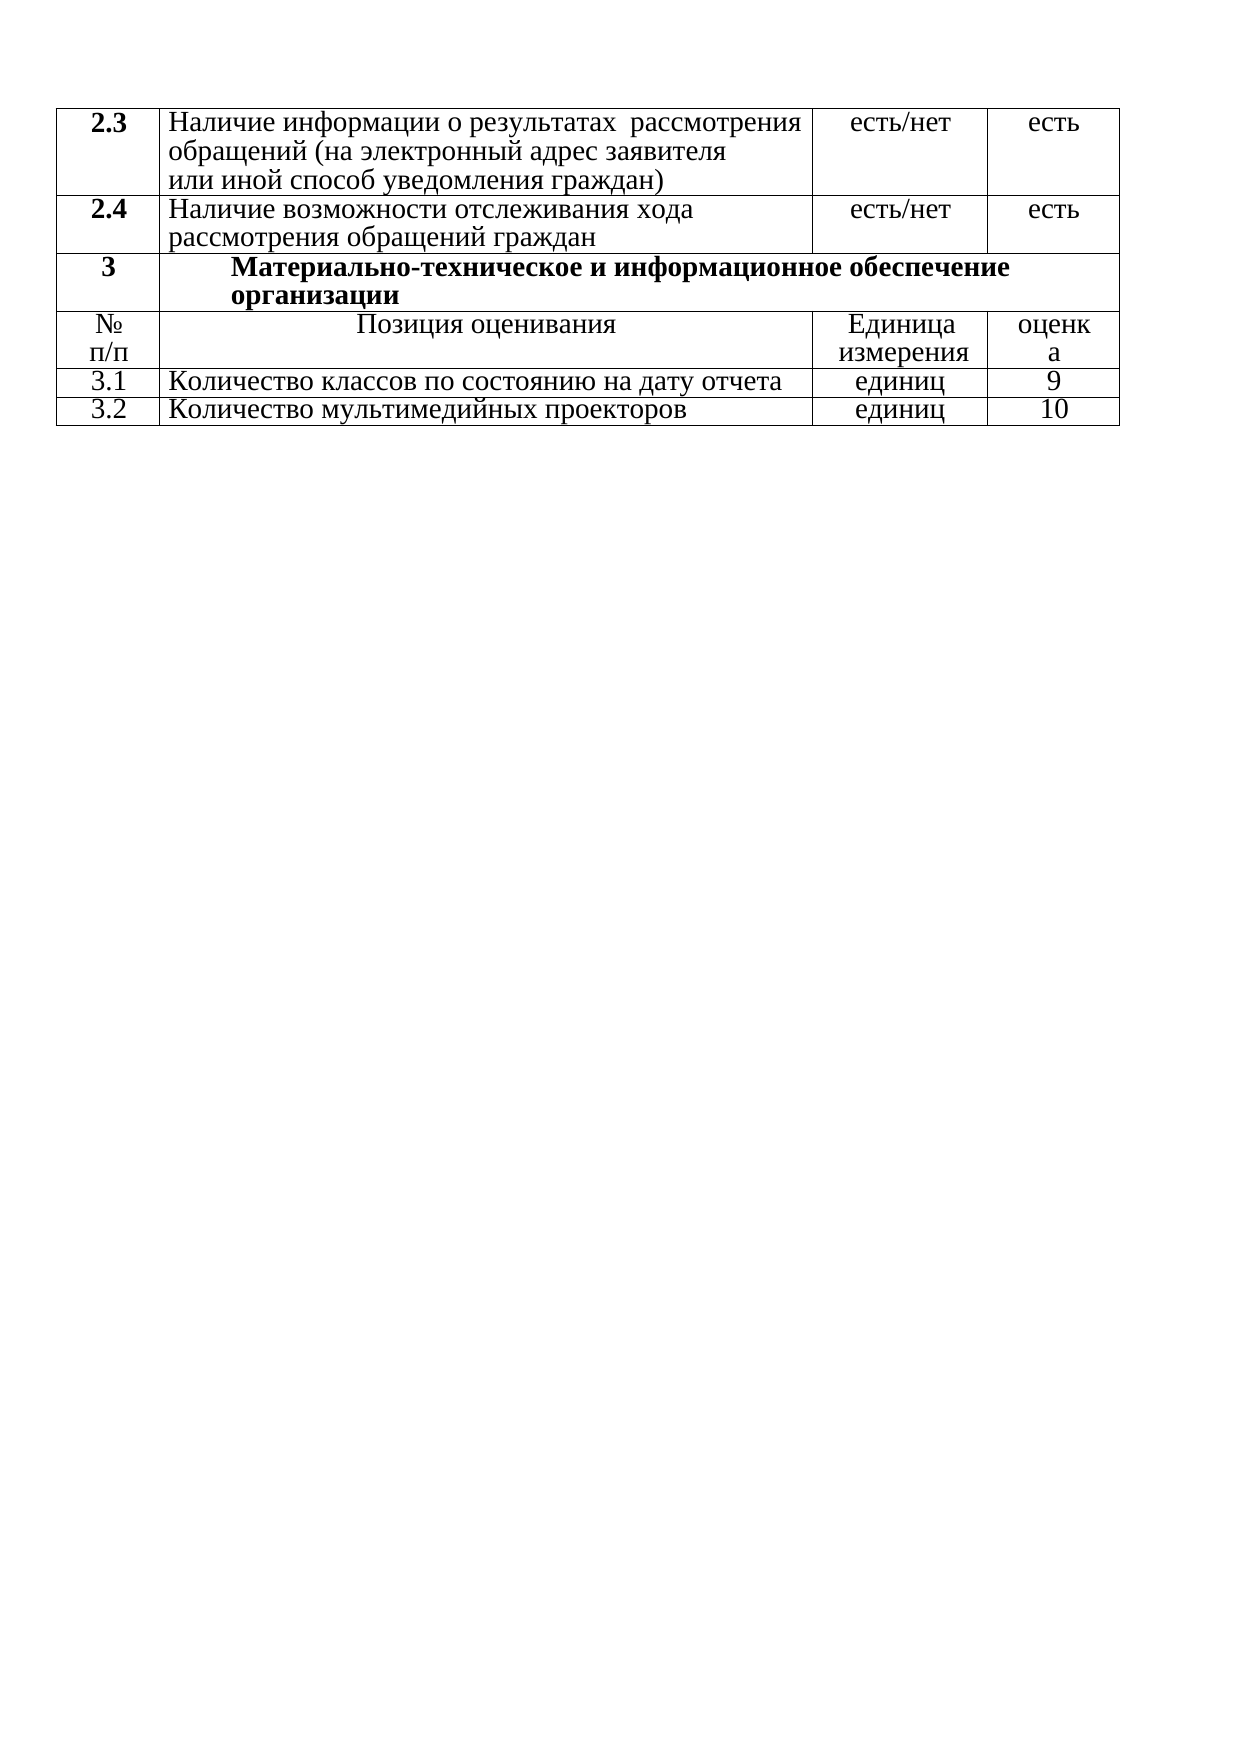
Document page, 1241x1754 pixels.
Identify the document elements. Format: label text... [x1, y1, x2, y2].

table_cell есть/нет [813, 109, 987, 195]
table_cell 3.2 [57, 398, 159, 425]
table_cell № п/п [57, 312, 159, 368]
table_cell Наличие возможности отслеживания хода рассмотрения обращений граждан [160, 196, 812, 253]
table_cell 3 [57, 254, 159, 311]
table_cell Позиция оценивания [160, 312, 812, 368]
table_cell есть/нет [813, 196, 987, 253]
table_cell оценка [988, 312, 1119, 368]
table_cell 2.4 [57, 196, 159, 253]
table_cell Материально-техническое и информационное обеспечение организации [160, 254, 1119, 311]
table_cell 2.3 [57, 109, 159, 195]
table_cell Количество классов по состоянию на дату отчета [160, 369, 812, 397]
table_cell есть [988, 109, 1119, 195]
table_cell Наличие информации о результатах рассмотрения обращений (на электронный адрес заявителя или иной способ уведомления граждан) [160, 109, 812, 195]
table_cell Количество мультимедийных проекторов [160, 398, 812, 425]
table_cell Единица измерения [813, 312, 987, 368]
table_cell 9 [988, 369, 1119, 397]
table_cell 3.1 [57, 369, 159, 397]
table_cell 10 [988, 398, 1119, 425]
table_cell есть [988, 196, 1119, 253]
table_cell единиц [813, 398, 987, 425]
table_cell единиц [813, 369, 987, 397]
